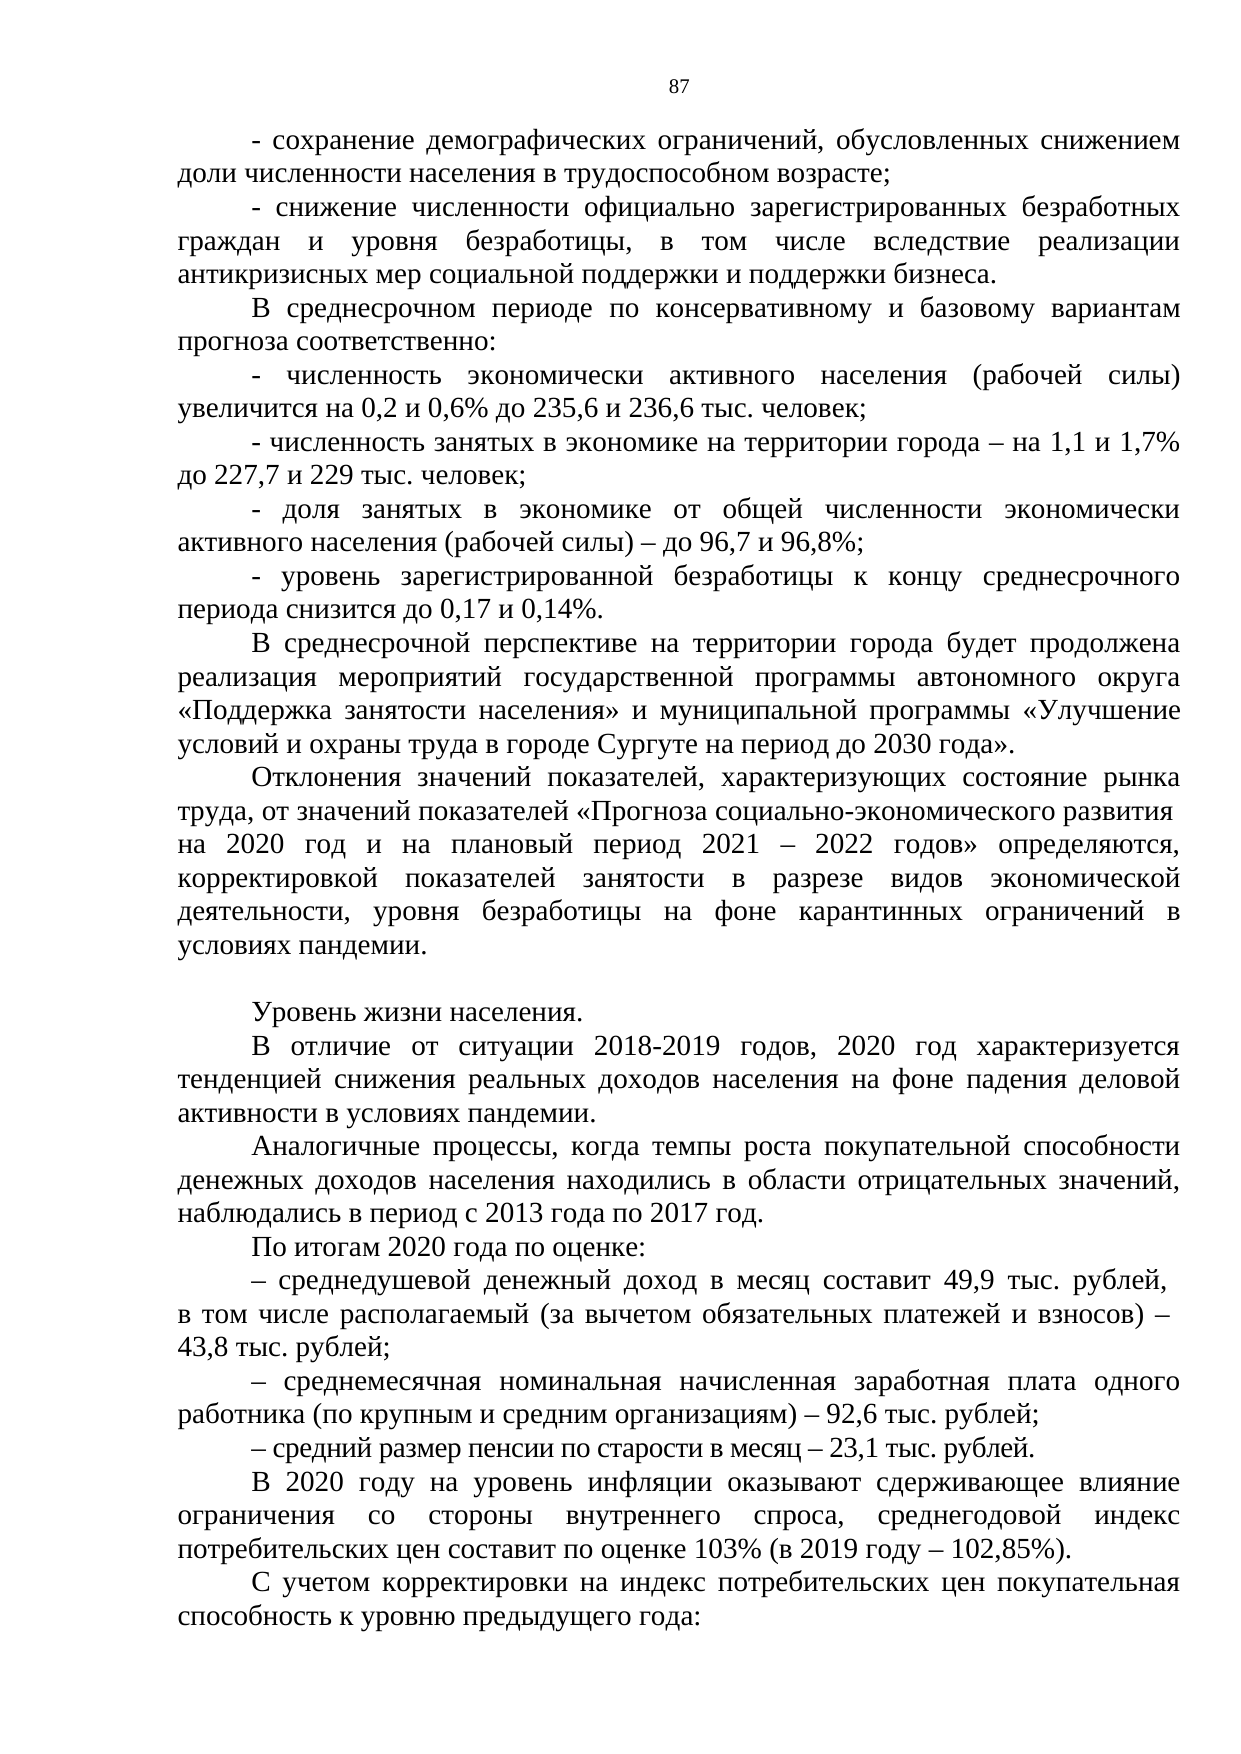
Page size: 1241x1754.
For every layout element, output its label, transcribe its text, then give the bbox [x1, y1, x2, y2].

text Отклонения значений показателей, характеризующих состояние рынка труда, от значений показателей «Прогноза социально-экономического развития на 2020 год и на плановый период 2021 – 2022 годов» определяются, корректировкой показателей занятости в разрезе видов экономической деятельности, уровня безработицы на фоне карантинных ограничений в условиях пандемии. [177, 759, 1181, 961]
text - снижение численности официально зарегистрированных безработных граждан и уровня безработицы, в том числе вследствие реализации антикризисных мер социальной поддержки и поддержки бизнеса. [177, 189, 1181, 290]
text – среднемесячная номинальная начисленная заработная плата одного работника (по крупным и средним организациям) – 92,6 тыс. рублей; [177, 1363, 1181, 1430]
text - численность экономически активного населения (рабочей силы) увеличится на 0,2 и 0,6% до 235,6 и 236,6 тыс. человек; [177, 357, 1181, 424]
text В 2020 году на уровень инфляции оказывают сдерживающее влияние ограничения со стороны внутреннего спроса, среднегодовой индекс потребительских цен составит по оценке 103% (в 2019 году – 102,85%). [177, 1464, 1181, 1564]
text Аналогичные процессы, когда темпы роста покупательной способности денежных доходов населения находились в области отрицательных значений, наблюдались в период с 2013 года по 2017 год. [177, 1128, 1181, 1229]
text В среднесрочной перспективе на территории города будет продолжена реализация мероприятий государственной программы автономного округа «Поддержка занятости населения» и муниципальной программы «Улучшение условий и охраны труда в городе Сургуте на период до 2030 года». [177, 625, 1181, 759]
text С учетом корректировки на индекс потребительских цен покупательная способность к уровню предыдущего года: [177, 1564, 1181, 1631]
text – среднедушевой денежный доход в месяц составит 49,9 тыс. рублей, в том числе располагаемый (за вычетом обязательных платежей и взносов) – 43,8 тыс. рублей; [177, 1262, 1181, 1363]
text В отличие от ситуации 2018-2019 годов, 2020 год характеризуется тенденцией снижения реальных доходов населения на фоне падения деловой активности в условиях пандемии. [177, 1028, 1181, 1128]
text - уровень зарегистрированной безработицы к концу среднесрочного периода снизится до 0,17 и 0,14%. [177, 558, 1181, 625]
text - сохранение демографических ограничений, обусловленных снижением доли численности населения в трудоспособном возрасте; [177, 122, 1181, 189]
text Уровень жизни населения. [177, 994, 1181, 1028]
text – средний размер пенсии по старости в месяц – 23,1 тыс. рублей. [177, 1430, 1181, 1464]
text - численность занятых в экономике на территории города – на 1,1 и 1,7% до 227,7 и 229 тыс. человек; [177, 424, 1181, 491]
text По итогам 2020 года по оценке: [177, 1229, 1181, 1262]
text В среднесрочном периоде по консервативному и базовому вариантам прогноза соответственно: [177, 290, 1181, 357]
text - доля занятых в экономике от общей численности экономически активного населения (рабочей силы) – до 96,7 и 96,8%; [177, 491, 1181, 558]
